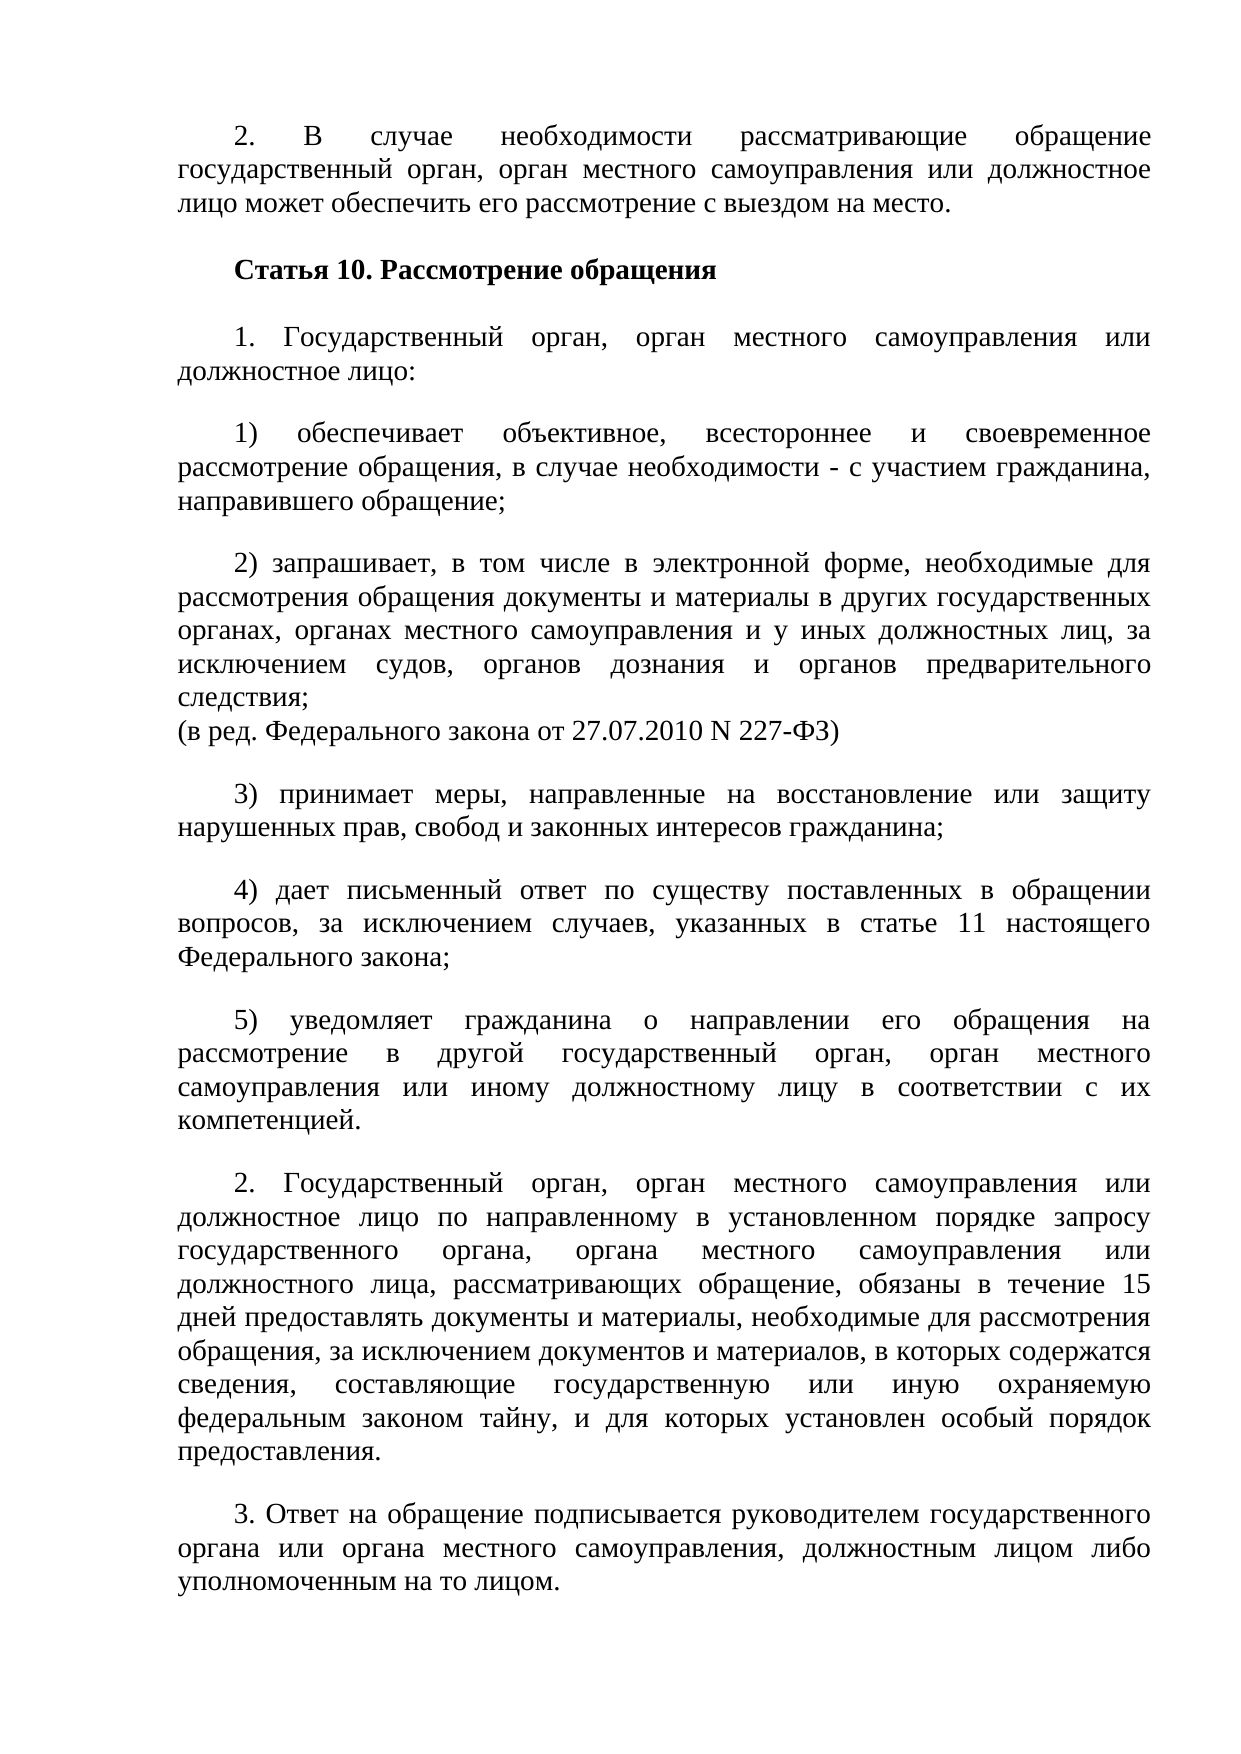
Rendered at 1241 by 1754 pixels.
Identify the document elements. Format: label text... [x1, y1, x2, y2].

text (в ред. Федерального закона от 27.07.2010 N 227-ФЗ) [177, 713, 1152, 747]
text 2) запрашивает, в том числе в электронной форме, необходимые для рассмотрения обращения документы и материалы в других государственных органах, органах местного самоуправления и у иных должностных лиц, за исключением судов, органов дознания и органов предварительного следствия; [177, 545, 1152, 713]
text 2. В случае необходимости рассматривающие обращение государственный орган, орган местного самоуправления или должностное лицо может обеспечить его рассмотрение с выездом на место. [177, 118, 1152, 219]
text 3. Ответ на обращение подписывается руководителем государственного органа или органа местного самоуправления, должностным лицом либо уполномоченным на то лицом. [177, 1496, 1152, 1597]
text 1. Государственный орган, орган местного самоуправления или должностное лицо: [177, 319, 1152, 386]
text 4) дает письменный ответ по существу поставленных в обращении вопросов, за исключением случаев, указанных в статье 11 настоящего Федерального закона; [177, 872, 1152, 973]
text 3) принимает меры, направленные на восстановление или защиту нарушенных прав, свобод и законных интересов гражданина; [177, 776, 1152, 843]
text 2. Государственный орган, орган местного самоуправления или должностное лицо по направленному в установленном порядке запросу государственного органа, органа местного самоуправления или должностного лица, рассматривающих обращение, обязаны в течение 15 дней предоставлять документы и материалы, необходимые для рассмотрения обращения, за исключением документов и материалов, в которых содержатся сведения, составляющие государственную или иную охраняемую федеральным законом тайну, и для которых установлен особый порядок предоставления. [177, 1165, 1152, 1467]
title Статья 10. Рассмотрение обращения [177, 252, 1152, 286]
text 1) обеспечивает объективное, всестороннее и своевременное рассмотрение обращения, в случае необходимости - с участием гражданина, направившего обращение; [177, 416, 1152, 516]
text 5) уведомляет гражданина о направлении его обращения на рассмотрение в другой государственный орган, орган местного самоуправления или иному должностному лицу в соответствии с их компетенцией. [177, 1002, 1152, 1136]
